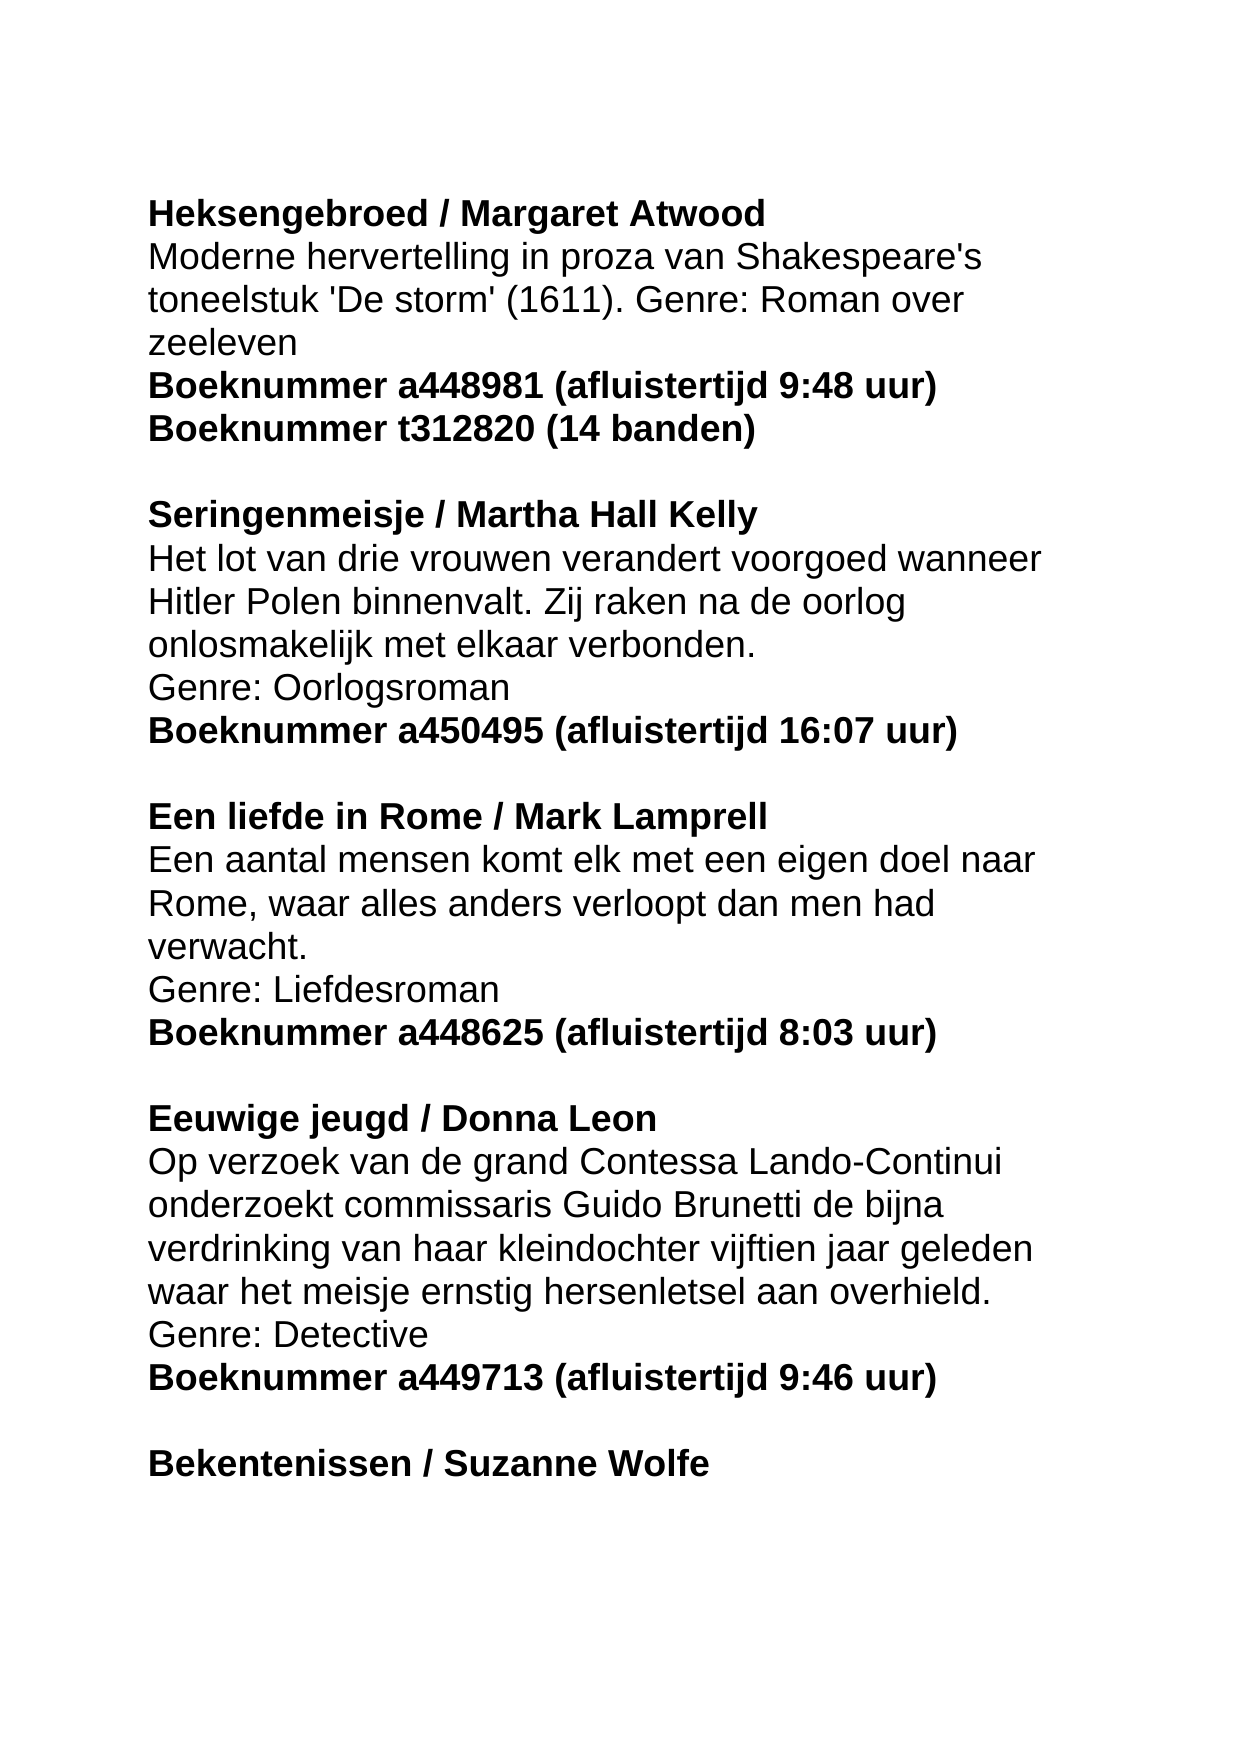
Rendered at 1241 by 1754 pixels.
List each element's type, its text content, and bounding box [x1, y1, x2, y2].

text Genre: Detective [148, 1312, 1093, 1355]
text Het lot van drie vrouwen verandert voorgoed wanneer Hitler Polen binnenvalt. Zij raken na de oorlog onlosmakelijk met elkaar verbonden. [148, 536, 1093, 665]
text Bekentenissen / Suzanne Wolfe [148, 1441, 1093, 1484]
text Moderne hervertelling in proza van Shakespeare's toneelstuk 'De storm' (1611). Genre: Roman over zeeleven [148, 234, 1093, 363]
text Een aantal mensen komt elk met een eigen doel naar Rome, waar alles anders verloopt dan men had verwacht. [148, 838, 1093, 967]
text Boeknummer a448981 (afluistertijd 9:48 uur) [148, 363, 1093, 406]
text Genre: Oorlogsroman [148, 665, 1093, 708]
text Boeknummer a449713 (afluistertijd 9:46 uur) [148, 1355, 1093, 1398]
text Seringenmeisje / Martha Hall Kelly [148, 493, 1093, 536]
text Op verzoek van de grand Contessa Lando-Continui onderzoekt commissaris Guido Brunetti de bijna verdrinking van haar kleindochter vijftien jaar geleden waar het meisje ernstig hersenletsel aan overhield. [148, 1139, 1093, 1312]
text Genre: Liefdesroman [148, 967, 1093, 1010]
text Een liefde in Rome / Mark Lamprell [148, 794, 1093, 838]
text Boeknummer a448625 (afluistertijd 8:03 uur) [148, 1010, 1093, 1053]
text Boeknummer a450495 (afluistertijd 16:07 uur) [148, 708, 1093, 751]
text Boeknummer t312820 (14 banden) [148, 406, 1093, 449]
text Heksengebroed / Margaret Atwood [148, 191, 1093, 234]
text Eeuwige jeugd / Donna Leon [148, 1096, 1093, 1139]
